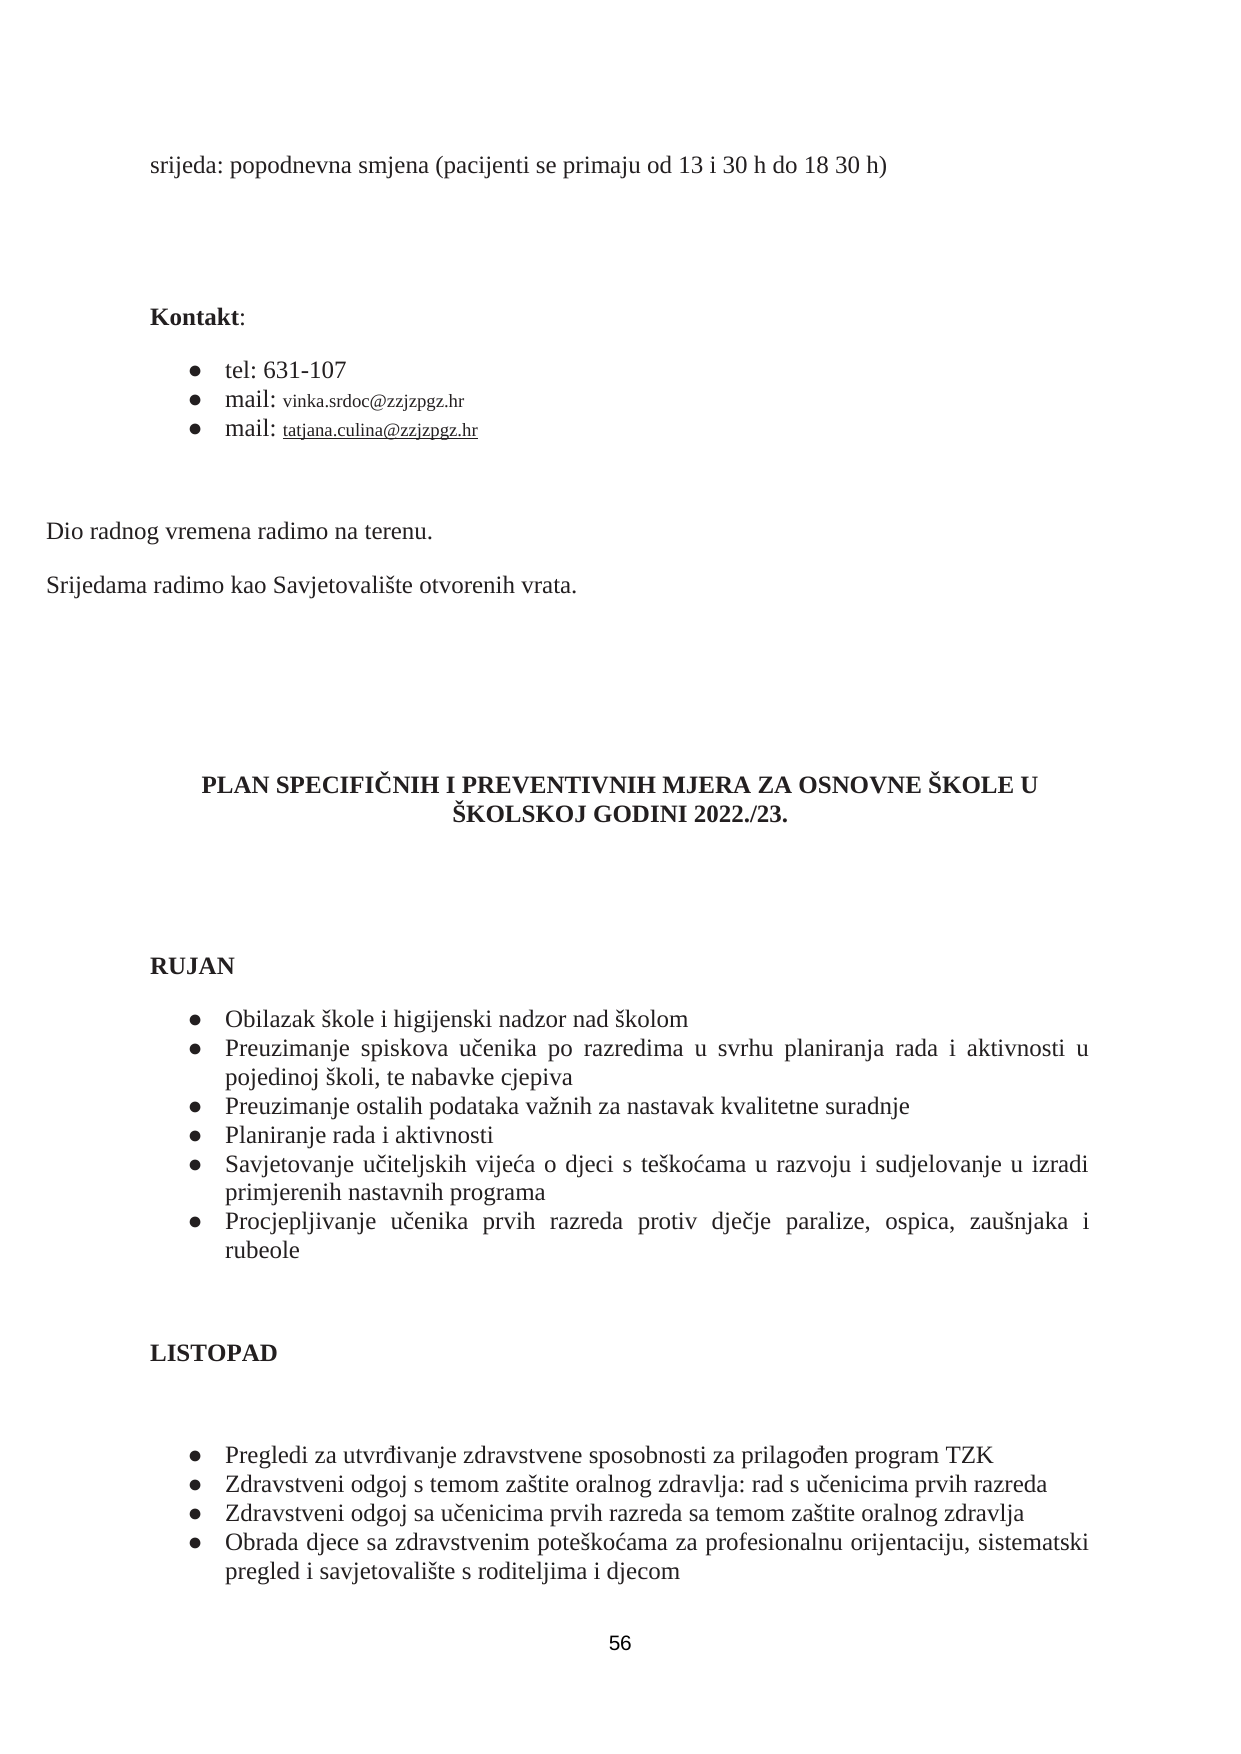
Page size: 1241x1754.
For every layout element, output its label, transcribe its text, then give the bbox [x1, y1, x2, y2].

text PLAN SPECIFIČNIH I PREVENTIVNIH MJERA ZA OSNOVNE ŠKOLE U ŠKOLSKOJ GODINI 2022./23. [150, 770, 1090, 828]
text LISTOPAD [150, 1338, 1090, 1367]
list Savjetovanje učiteljskih vijeća o djeci s teškoćama u razvoju i sudjelovanje u izradi primjerenih nastavnih programa [187, 1149, 1090, 1206]
list Procjepljivanje učenika prvih razreda protiv dječje paralize, ospica, zaušnjaka i rubeole [187, 1206, 1090, 1264]
text RUJAN [150, 951, 1090, 979]
list Preuzimanje ostalih podataka važnih za nastavak kvalitetne suradnje [187, 1091, 1090, 1120]
list Obrada djece sa zdravstvenim poteškoćama za profesionalnu orijentaciju, sistematski pregled i savjetovalište s roditeljima i djecom [187, 1527, 1090, 1585]
text Kontakt: [150, 302, 1090, 330]
list Zdravstveni odgoj sa učenicima prvih razreda sa temom zaštite oralnog zdravlja [187, 1498, 1090, 1527]
text srijeda: popodnevna smjena (pacijenti se primaju od 13 i 30 h do 18 30 h) [150, 150, 1090, 179]
list Obilazak škole i higijenski nadzor nad školom [187, 1004, 1090, 1033]
list Planiranje rada i aktivnosti [187, 1120, 1090, 1149]
list tel: 631-107 [187, 355, 1090, 384]
list Pregledi za utvrđivanje zdravstvene sposobnosti za prilagođen program TZK [187, 1441, 1090, 1469]
list mail: tatjana.culina@zzjzpgz.hr [187, 413, 1090, 442]
list Preuzimanje spiskova učenika po razredima u svrhu planiranja rada i aktivnosti u pojedinoj školi, te nabavke cjepiva [187, 1033, 1090, 1091]
list mail: vinka.srdoc@zzjzpgz.hr [187, 384, 1090, 413]
text Dio radnog vremena radimo na terenu. [46, 516, 1090, 545]
list Zdravstveni odgoj s temom zaštite oralnog zdravlja: rad s učenicima prvih razreda [187, 1469, 1090, 1498]
text Srijedama radimo kao Savjetovalište otvorenih vrata. [46, 570, 1090, 598]
